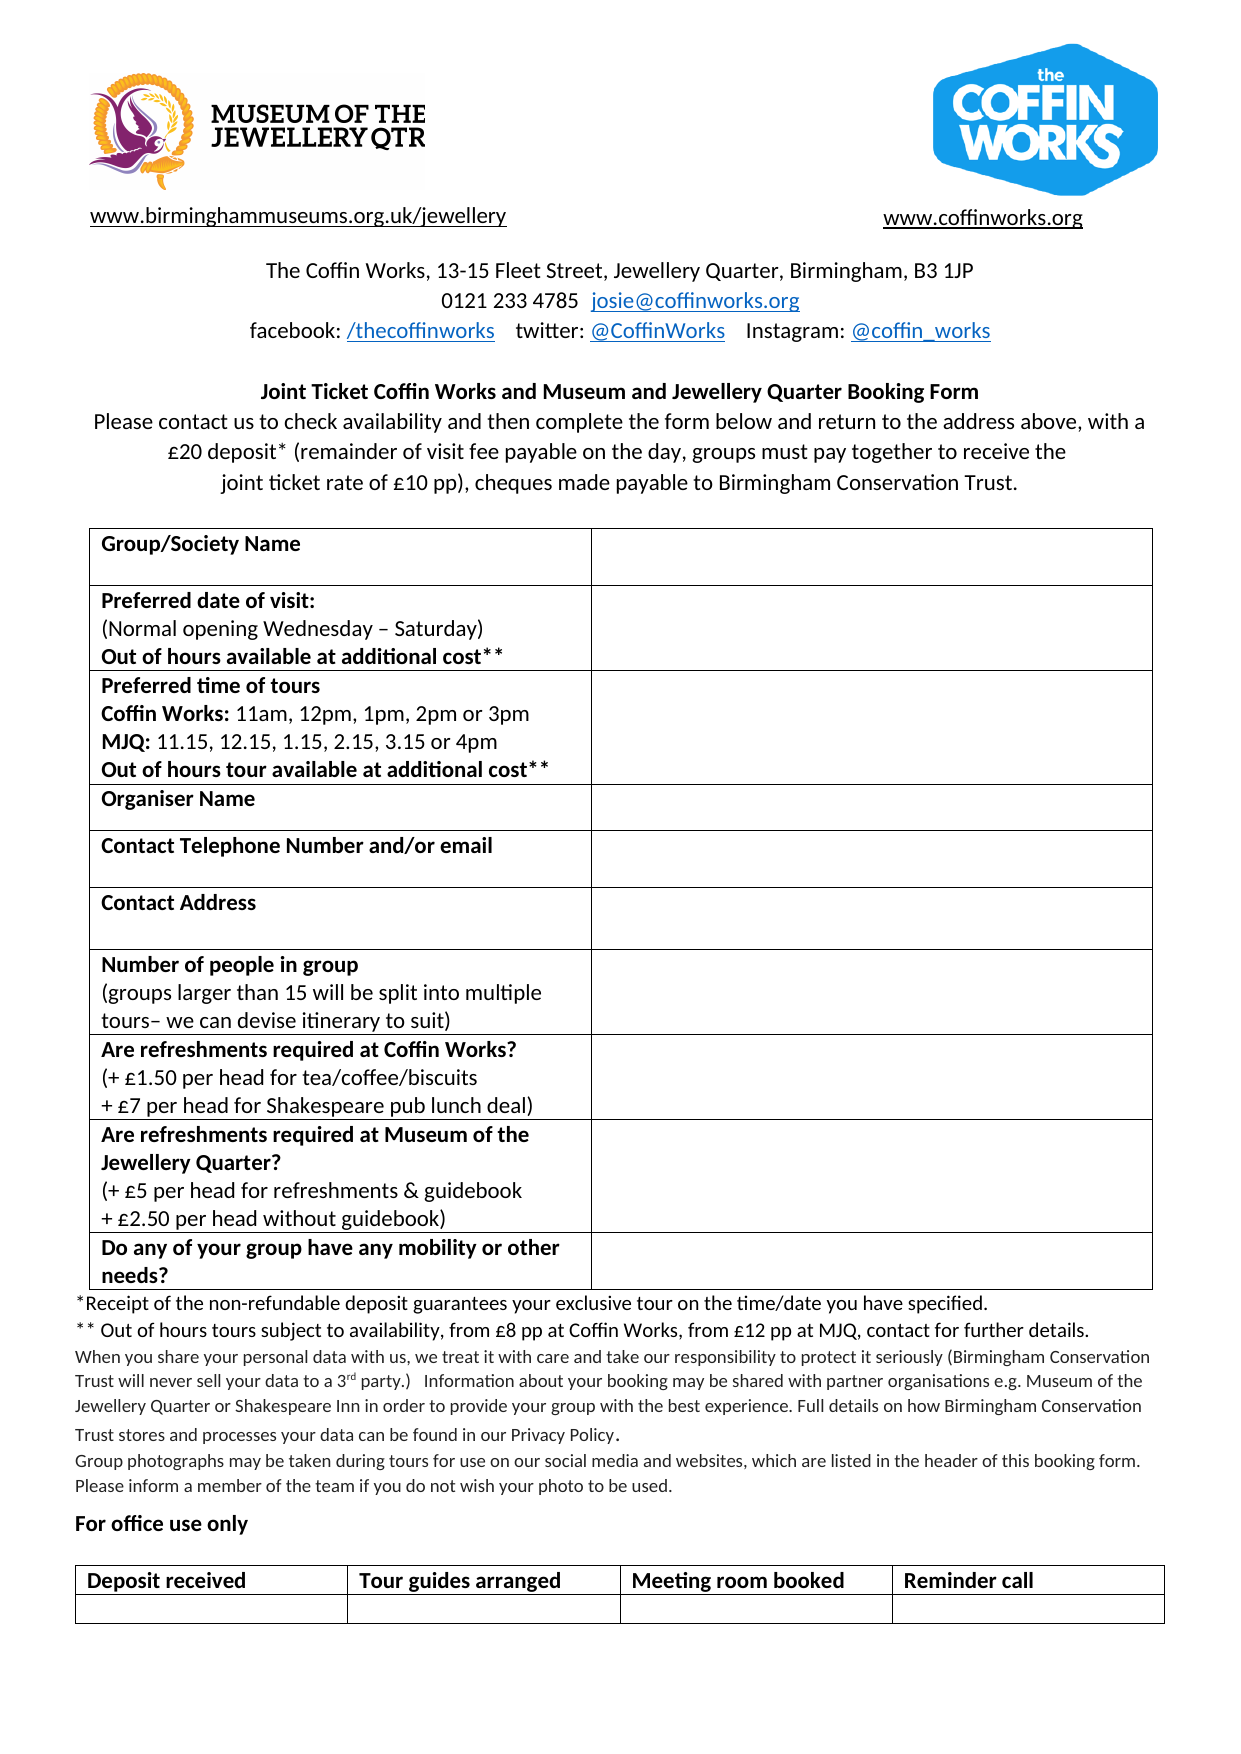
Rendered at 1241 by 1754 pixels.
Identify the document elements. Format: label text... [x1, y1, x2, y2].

table_cell Number of people in group (groups larger than 15 will be split into multiple tours– we can devise itinerary to suit) [90, 950, 591, 1034]
table_header [592, 529, 1152, 585]
table_cell [592, 785, 1152, 830]
table_cell Contact Address [90, 888, 591, 949]
table_cell Organiser Name [90, 785, 591, 830]
text Please contact us to check availability and then complete the form below and return to the address above, with a £20 deposit* (remainder of visit fee payable on the day, groups must pay together to receive the joint ticket rate of £10 pp), cheques made payable to Birmingham Conservation Trust. [75, 407, 1165, 496]
table_cell [592, 671, 1152, 783]
picture [930, 40, 1166, 195]
picture [89, 73, 425, 190]
text facebook: /thecoffinworks twitter: @CoffinWorks Instagram: @coffin_works [75, 317, 1165, 345]
table_cell Preferred date of visit: (Normal opening Wednesday – Saturday) Out of hours available at additional cost** [90, 586, 591, 670]
table_cell [592, 1035, 1152, 1119]
table_cell [592, 1233, 1152, 1289]
table_cell Preferred time of tours Coffin Works: 11am, 12pm, 1pm, 2pm or 3pm MJQ: 11.15, 12.15, 1.15, 2.15, 3.15 or 4pm Out of hours tour available at additional cost** [90, 671, 591, 783]
table_cell Do any of your group have any mobility or other needs? [90, 1233, 591, 1289]
text The Coffin Works, 13-15 Fleet Street, Jewellery Quarter, Birmingham, B3 1JP [75, 256, 1165, 284]
text *Receipt of the non-refundable deposit guarantees your exclusive tour on the time/date you have specified. ** Out of hours tours subject to availability, from £8 pp at Coffin Works, from £12 pp at MJQ, contact for further details. [75, 1290, 1165, 1343]
table_header Group/Society Name [90, 529, 591, 585]
table_cell [592, 950, 1152, 1034]
text 0121 233 4785 josie@coffinworks.org [75, 286, 1165, 314]
table_cell Are refreshments required at Museum of the Jewellery Quarter? (+ £5 per head for refreshments & guidebook + £2.50 per head without guidebook) [90, 1120, 591, 1232]
table_cell [592, 586, 1152, 670]
text When you share your personal data with us, we treat it with care and take our responsibility to protect it seriously (Birmingham Conservation Trust will never sell your data to a 3rd party.) Information about your booking may be shared with partner organisations e.g. Museum of the Jewellery Quarter or Shakespeare Inn in order to provide your group with the best experience. Full details on how Birmingham Conservation Trust stores and processes your data can be found in our Privacy Policy. Group photographs may be taken during tours for use on our social media and websites, which are listed in the header of this booking form. Please inform a member of the team if you do not wish your photo to be used. [75, 1345, 1165, 1497]
table_cell [592, 888, 1152, 949]
table_cell [592, 1120, 1152, 1232]
table_cell Contact Telephone Number and/or email [90, 831, 591, 887]
table_cell [592, 831, 1152, 887]
text Joint Ticket Coffin Works and Museum and Jewellery Quarter Booking Form [75, 377, 1165, 405]
table_cell Are refreshments required at Coffin Works? (+ £1.50 per head for tea/coffee/biscuits + £7 per head for Shakespeare pub lunch deal) [90, 1035, 591, 1119]
